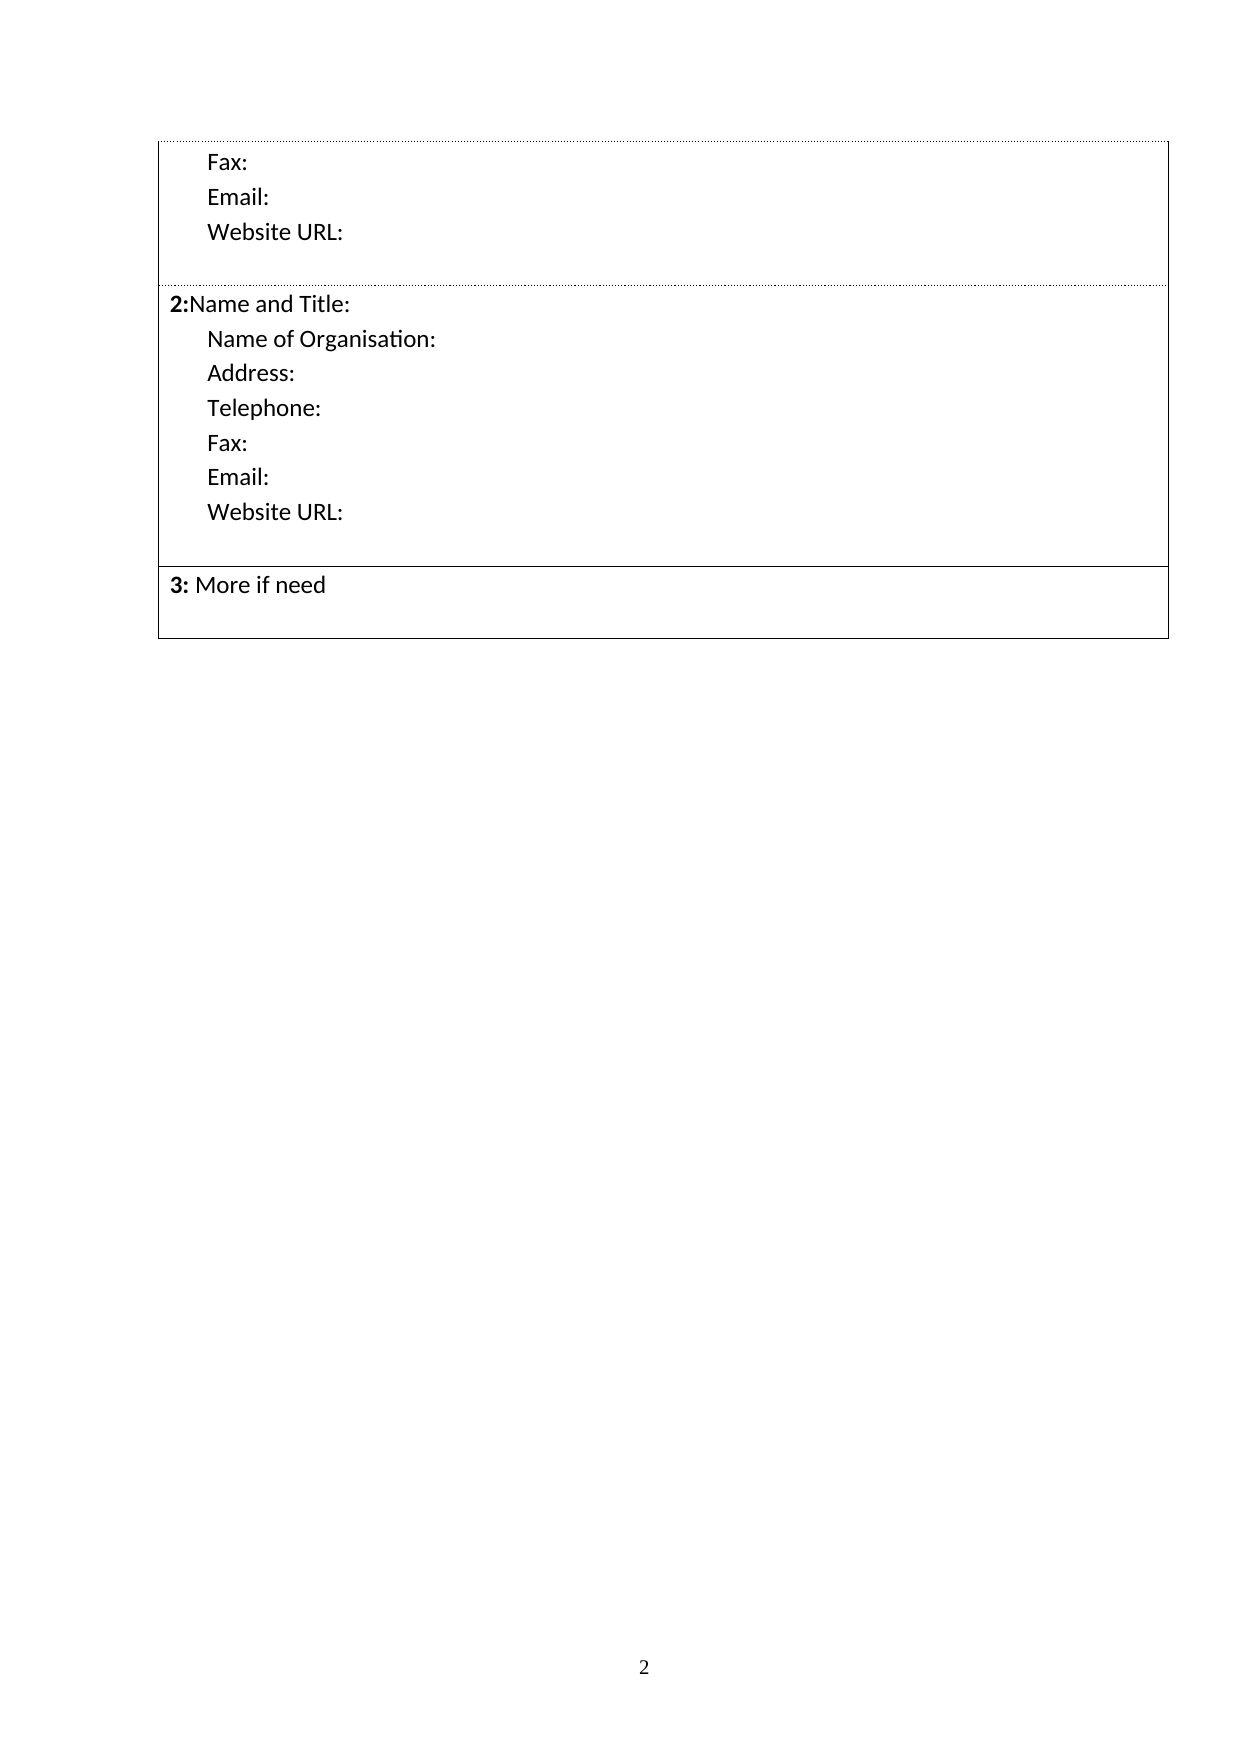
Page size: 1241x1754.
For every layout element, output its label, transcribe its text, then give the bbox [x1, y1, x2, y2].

table_cell 2:Name and Title: Name of Organisation: Address: Telephone: Fax: Email: Website URL: [159, 285, 1168, 566]
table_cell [159, 141, 1168, 285]
table_cell 3: More if need [159, 567, 1168, 638]
